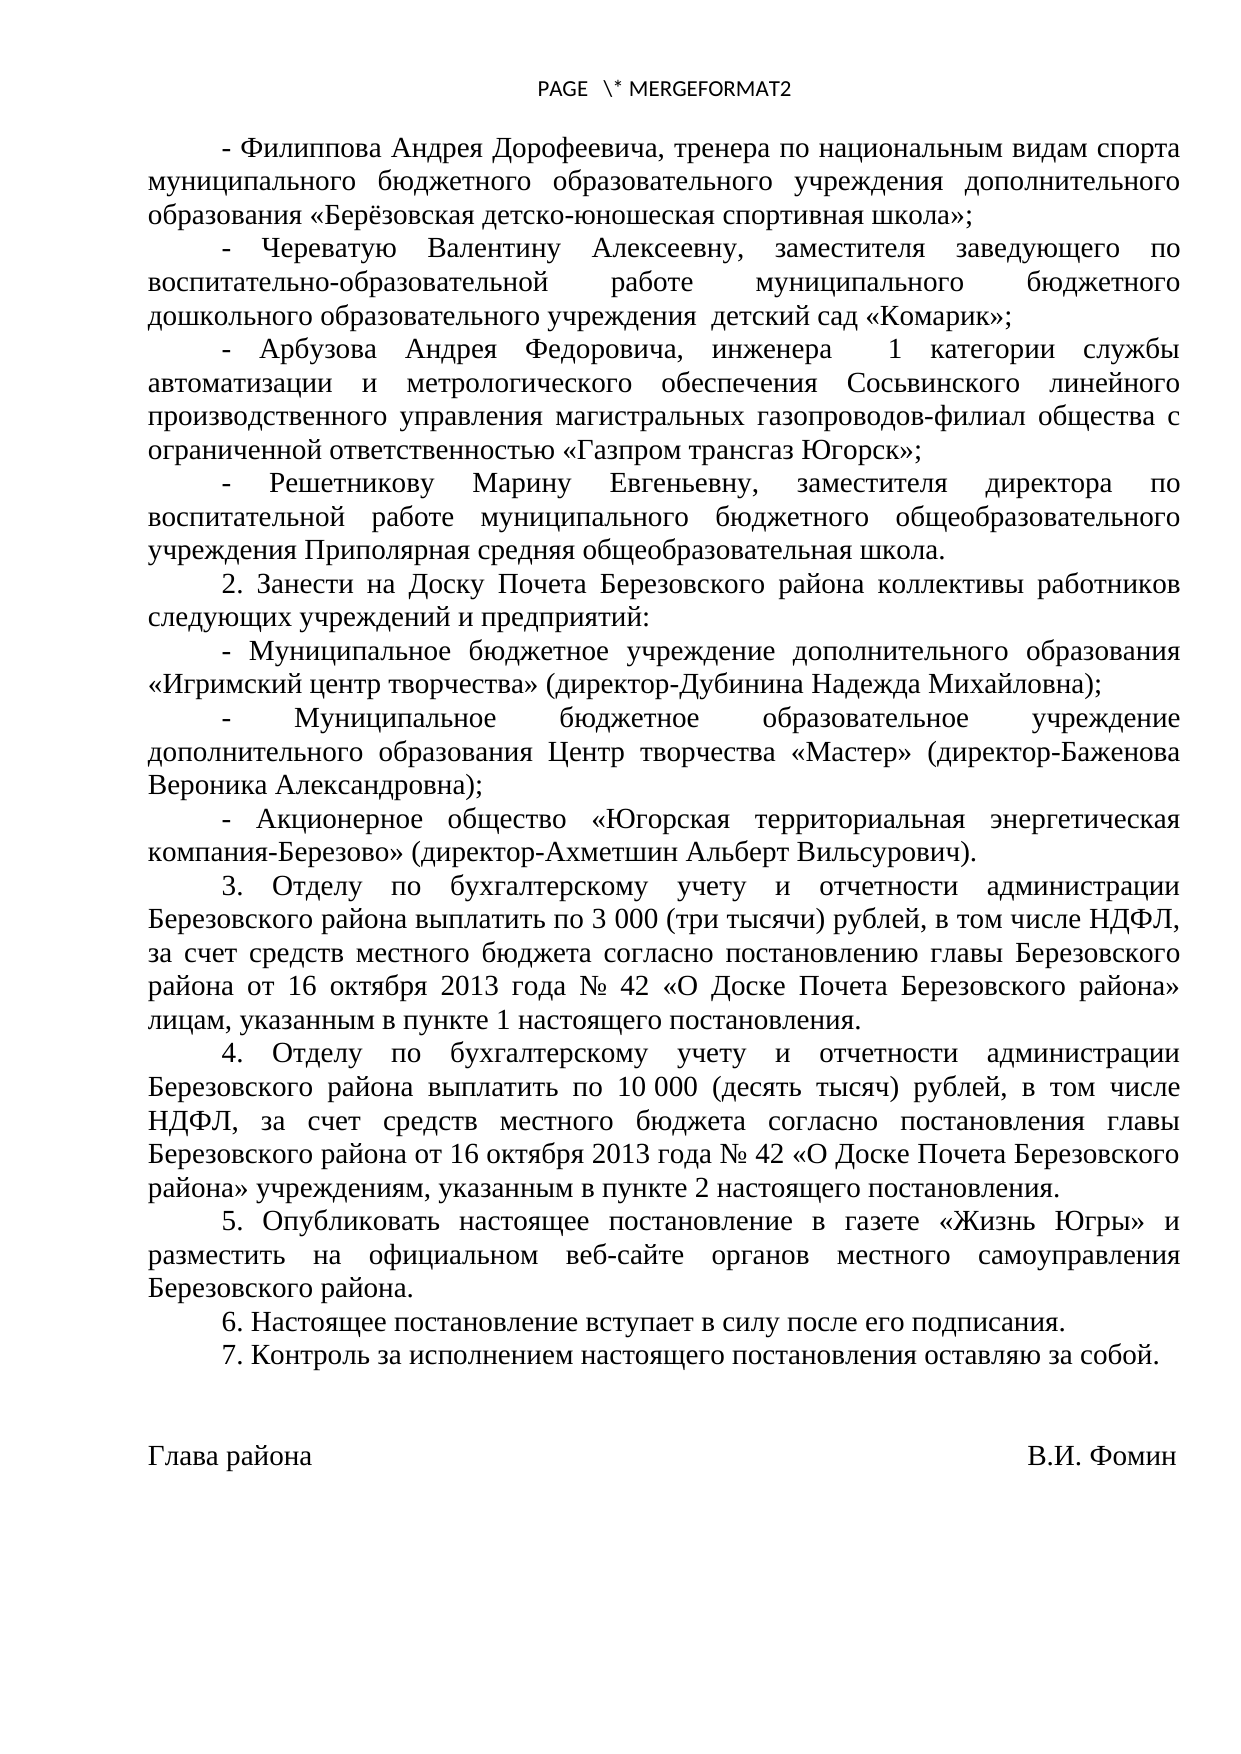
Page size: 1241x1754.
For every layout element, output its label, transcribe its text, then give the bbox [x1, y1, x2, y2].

text - Решетникову Марину Евгеньевну, заместителя директора по воспитательной работе муниципального бюджетного общеобразовательного учреждения Приполярная средняя общеобразовательная школа. [148, 465, 1181, 566]
text Глава района В.И. Фомин [148, 1438, 1181, 1472]
text 7. Контроль за исполнением настоящего постановления оставляю за собой. [148, 1337, 1181, 1371]
text 6. Настоящее постановление вступает в силу после его подписания. [148, 1304, 1181, 1337]
text 4. Отделу по бухгалтерскому учету и отчетности администрации Березовского района выплатить по 10 000 (десять тысяч) рублей, в том числе НДФЛ, за счет средств местного бюджета согласно постановления главы Березовского района от 16 октября 2013 года № 42 «О Доске Почета Березовского района» учреждениям, указанным в пункте 2 настоящего постановления. [148, 1036, 1181, 1203]
text - Муниципальное бюджетное образовательное учреждение дополнительного образования Центр творчества «Мастер» (директор-Баженова Вероника Александровна); [148, 700, 1181, 801]
text - Муниципальное бюджетное учреждение дополнительного образования «Игримский центр творчества» (директор-Дубинина Надежда Михайловна); [148, 633, 1181, 700]
text - Филиппова Андрея Дорофеевича, тренера по национальным видам спорта муниципального бюджетного образовательного учреждения дополнительного образования «Берёзовская детско-юношеская спортивная школа»; [148, 130, 1181, 231]
text - Акционерное общество «Югорская территориальная энергетическая компания-Березово» (директор-Ахметшин Альберт Вильсурович). [148, 801, 1181, 868]
text - Череватую Валентину Алексеевну, заместителя заведующего по воспитательно-образовательной работе муниципального бюджетного дошкольного образовательного учреждения детский сад «Комарик»; [148, 231, 1181, 331]
text 3. Отделу по бухгалтерскому учету и отчетности администрации Березовского района выплатить по 3 000 (три тысячи) рублей, в том числе НДФЛ, за счет средств местного бюджета согласно постановлению главы Березовского района от 16 октября 2013 года № 42 «О Доске Почета Березовского района» лицам, указанным в пункте 1 настоящего постановления. [148, 868, 1181, 1036]
text 5. Опубликовать настоящее постановление в газете «Жизнь Югры» и разместить на официальном веб-сайте органов местного самоуправления Березовского района. [148, 1203, 1181, 1304]
text - Арбузова Андрея Федоровича, инженера 1 категории службы автоматизации и метрологического обеспечения Сосьвинского линейного производственного управления магистральных газопроводов-филиал общества с ограниченной ответственностью «Газпром трансгаз Югорск»; [148, 331, 1181, 465]
text 2. Занести на Доску Почета Березовского района коллективы работников следующих учреждений и предприятий: [148, 566, 1181, 633]
